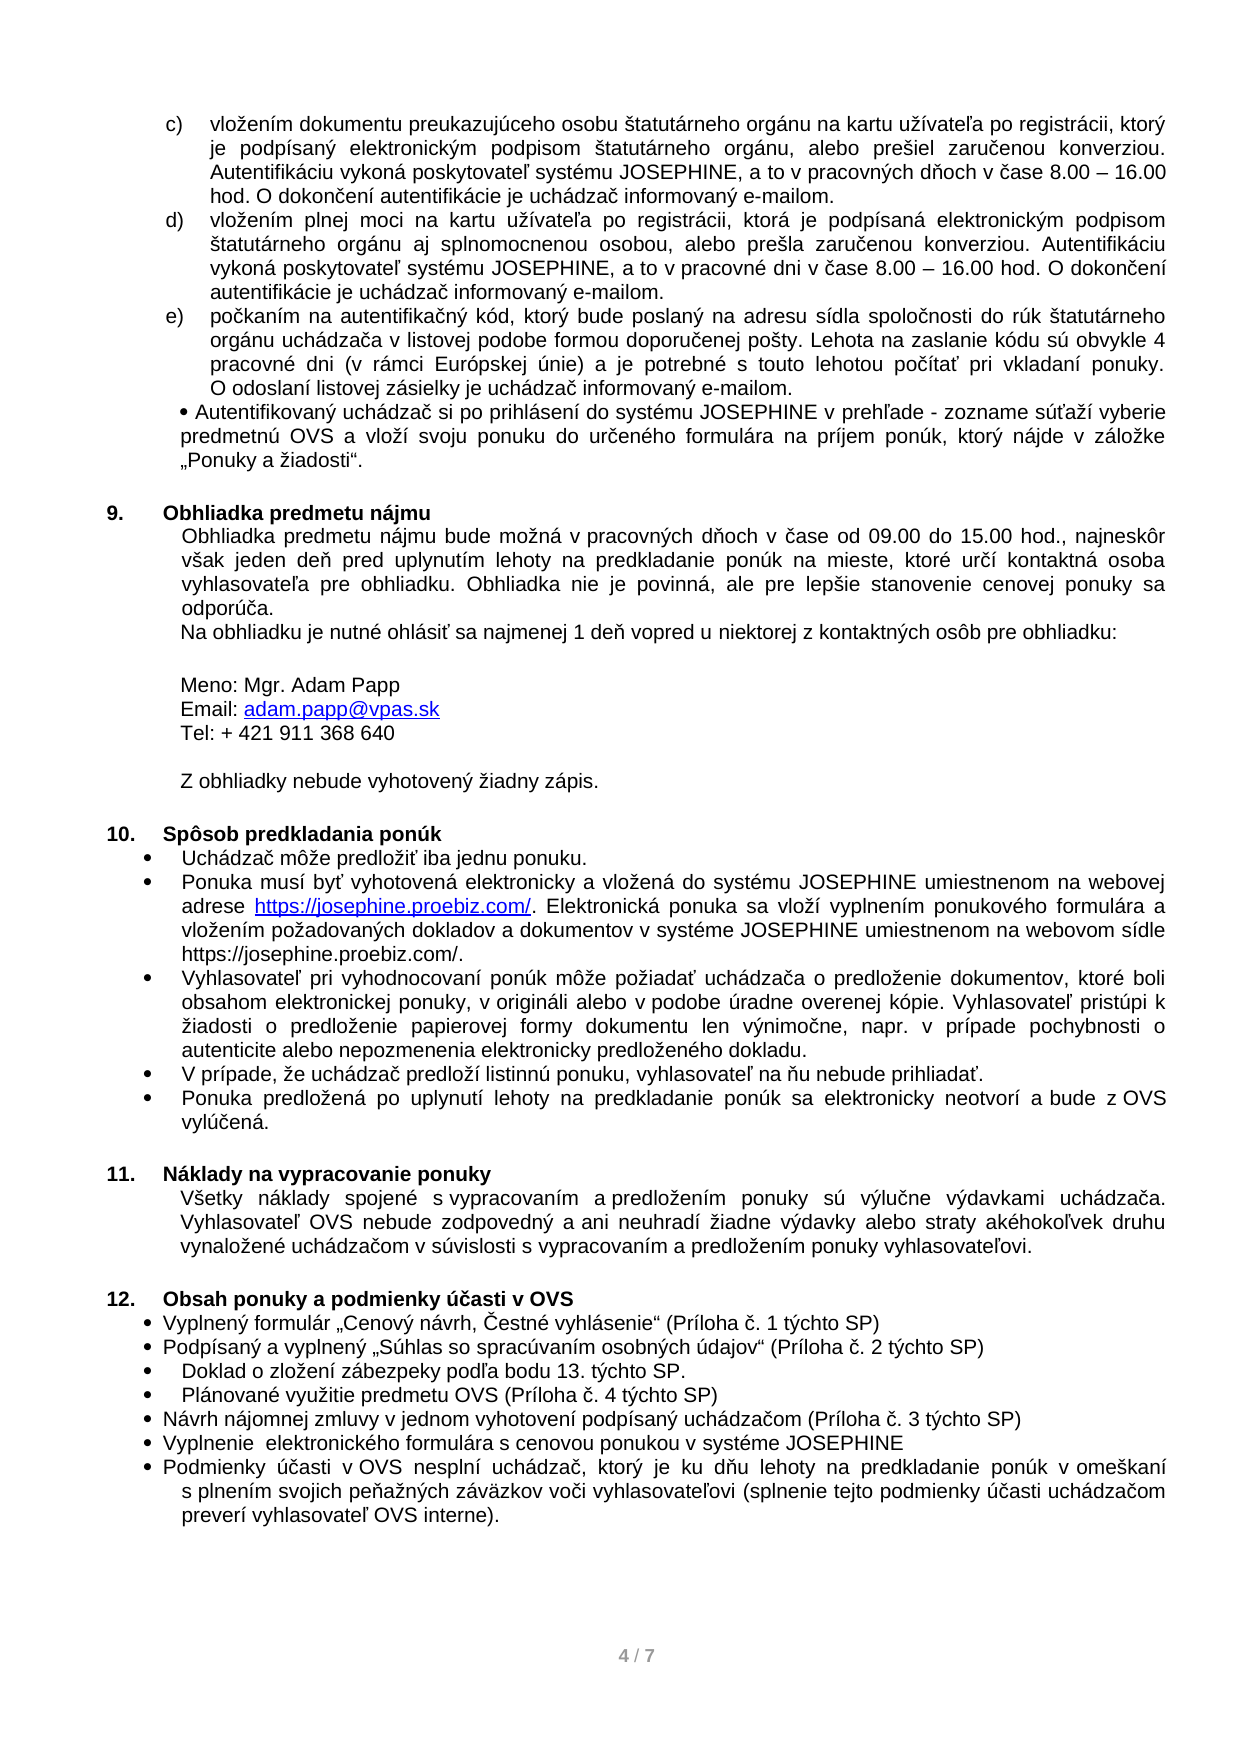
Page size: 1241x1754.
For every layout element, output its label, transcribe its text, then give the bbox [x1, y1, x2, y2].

text Tel: + 421 911 368 640 [106, 721, 1167, 745]
text Email: adam.papp@vpas.sk [106, 697, 1167, 721]
subtitle Všetky náklady spojené s vypracovaním a predložením ponuky sú výlučne výdavkami uchádzača. Vyhlasovateľ OVS nebude zodpovedný a ani neuhradí žiadne výdavky alebo straty akéhokoľvek druhu vynaložené uchádzačom v súvislosti s vypracovaním a predložením ponuky vyhlasovateľovi. [180, 1186, 1167, 1258]
subtitle Vyplnenie elektronického formulára s cenovou ponukou v systéme JOSEPHINE [144, 1431, 1167, 1455]
subtitle Na obhliadku je nutné ohlásiť sa najmenej 1 deň vopred u niektorej z kontaktných osôb pre obhliadku: [106, 620, 1167, 644]
subtitle Z obhliadky nebude vyhotovený žiadny zápis. [106, 769, 1167, 793]
subtitle Podpísaný a vyplnený „Súhlas so spracúvaním osobných údajov“ (Príloha č. 2 týchto SP) [144, 1335, 1167, 1359]
list Ponuka predložená po uplynutí lehoty na predkladanie ponúk sa elektronicky neotvorí a bude z OVS vylúčená. [144, 1085, 1167, 1133]
subtitle Obhliadka predmetu nájmu [106, 500, 1167, 524]
list Uchádzač môže predložiť iba jednu ponuku. [144, 845, 1167, 869]
subtitle Obhliadka predmetu nájmu bude možná v pracovných dňoch v čase od 09.00 do 15.00 hod., najneskôr však jeden deň pred uplynutím lehoty na predkladanie ponúk na mieste, ktoré určí kontaktná osoba vyhlasovateľa pre obhliadku. Obhliadka nie je povinná, ale pre lepšie stanovenie cenovej ponuky sa odporúča. [181, 524, 1167, 620]
list Ponuka musí byť vyhotovená elektronicky a vložená do systému JOSEPHINE umiestnenom na webovej adrese https://josephine.proebiz.com/. Elektronická ponuka sa vloží vyplnením ponukového formulára a vložením požadovaných dokladov a dokumentov v systéme JOSEPHINE umiestnenom na webovom sídle https://josephine.proebiz.com/. [144, 869, 1167, 965]
list Vyhlasovateľ pri vyhodnocovaní ponúk môže požiadať uchádzača o predloženie dokumentov, ktoré boli obsahom elektronickej ponuky, v origináli alebo v podobe úradne overenej kópie. Vyhlasovateľ pristúpi k žiadosti o predloženie papierovej formy dokumentu len výnimočne, napr. v prípade pochybnosti o autenticite alebo nepozmenenia elektronicky predloženého dokladu. [144, 965, 1167, 1061]
text d) vložením plnej moci na kartu užívateľa po registrácii, ktorá je podpísaná elektronickým podpisom štatutárneho orgánu aj splnomocnenou osobou, alebo prešla zaručenou konverziou. Autentifikáciu vykoná poskytovateľ systému JOSEPHINE, a to v pracovné dni v čase 8.00 – 16.00 hod. O dokončení autentifikácie je uchádzač informovaný e-mailom. [165, 208, 1167, 304]
list Doklad o zložení zábezpeky podľa bodu 13. týchto SP. [144, 1359, 1167, 1383]
list V prípade, že uchádzač predloží listinnú ponuku, vyhlasovateľ na ňu nebude prihliadať. [144, 1061, 1167, 1085]
text e) počkaním na autentifikačný kód, ktorý bude poslaný na adresu sídla spoločnosti do rúk štatutárneho orgánu uchádzača v listovej podobe formou doporučenej pošty. Lehota na zaslanie kódu sú obvykle 4 pracovné dni (v rámci Európskej únie) a je potrebné s touto lehotou počítať pri vkladaní ponuky. O odoslaní listovej zásielky je uchádzač informovaný e-mailom. [165, 304, 1167, 400]
subtitle Obsah ponuky a podmienky účasti v OVS [106, 1287, 1167, 1311]
subtitle Vyplnený formulár „Cenový návrh, Čestné vyhlásenie“ (Príloha č. 1 týchto SP) [144, 1311, 1167, 1335]
subtitle Podmienky účasti v OVS nesplní uchádzač, ktorý je ku dňu lehoty na predkladanie ponúk v omeškaní s plnením svojich peňažných záväzkov voči vyhlasovateľovi (splnenie tejto podmienky účasti uchádzačom preverí vyhlasovateľ OVS interne). [144, 1455, 1167, 1527]
text c) vložením dokumentu preukazujúceho osobu štatutárneho orgánu na kartu užívateľa po registrácii, ktorý je podpísaný elektronickým podpisom štatutárneho orgánu, alebo prešiel zaručenou konverziou. Autentifikáciu vykoná poskytovateľ systému JOSEPHINE, a to v pracovných dňoch v čase 8.00 – 16.00 hod. O dokončení autentifikácie je uchádzač informovaný e-mailom. [165, 112, 1167, 208]
subtitle Spôsob predkladania ponúk [106, 821, 1167, 845]
subtitle Náklady na vypracovanie ponuky [106, 1162, 1167, 1186]
list Autentifikovaný uchádzač si po prihlásení do systému JOSEPHINE v prehľade - zozname súťaží vyberie predmetnú OVS a vloží svoju ponuku do určeného formulára na príjem ponúk, ktorý nájde v záložke „Ponuky a žiadosti“. [180, 400, 1167, 472]
text Meno: Mgr. Adam Papp [106, 673, 1167, 697]
subtitle Návrh nájomnej zmluvy v jednom vyhotovení podpísaný uchádzačom (Príloha č. 3 týchto SP) [144, 1407, 1167, 1431]
list Plánované využitie predmetu OVS (Príloha č. 4 týchto SP) [144, 1383, 1167, 1407]
